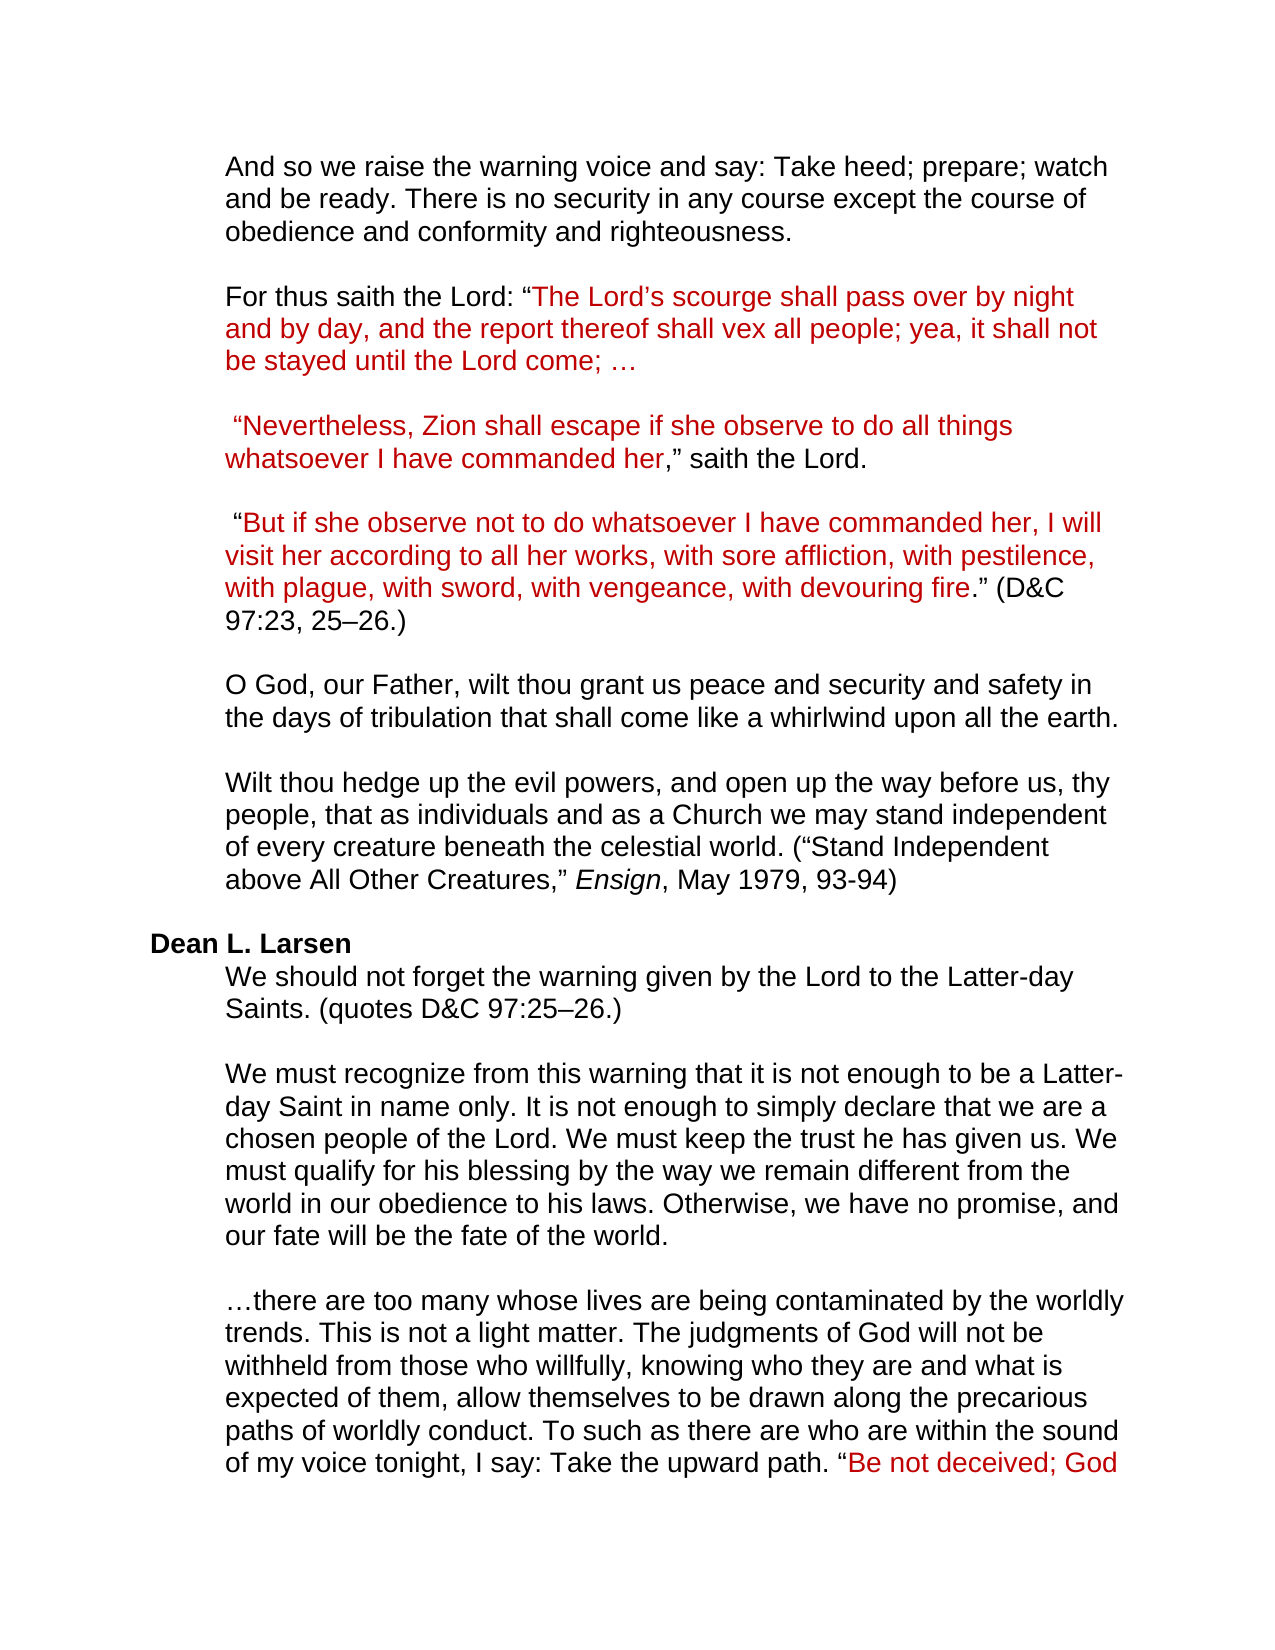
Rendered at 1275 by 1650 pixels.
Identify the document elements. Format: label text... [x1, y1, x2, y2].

text “But if she observe not to do whatsoever I have commanded her, I will visit her according to all her works, with sore affliction, with pestilence, with plague, with sword, with vengeance, with devouring fire.” (D&C 97:23, 25–26.) [225, 506, 1125, 636]
text We should not forget the warning given by the Lord to the Latter-day Saints. (quotes D&C 97:25–26.) [225, 960, 1125, 1025]
text Wilt thou hedge up the evil powers, and open up the way before us, thy people, that as individuals and as a Church we may stand independent of every creature beneath the celestial world. (“Stand Independent above All Other Creatures,” Ensign, May 1979, 93-94) [225, 766, 1125, 895]
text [225, 1284, 1125, 1478]
text “Nevertheless, Zion shall escape if she observe to do all things whatsoever I have commanded her,” saith the Lord. [225, 409, 1125, 474]
text Dean L. Larsen [150, 927, 1125, 960]
text We must recognize from this warning that it is not enough to be a Latter-day Saint in name only. It is not enough to simply declare that we are a chosen people of the Lord. We must keep the trust he has given us. We must qualify for his blessing by the way we remain different from the world in our obedience to his laws. Otherwise, we have no promise, and our fate will be the fate of the world. [225, 1057, 1125, 1251]
text And so we raise the warning voice and say: Take heed; prepare; watch and be ready. There is no security in any course except the course of obedience and conformity and righteousness. [225, 150, 1125, 247]
text O God, our Father, wilt thou grant us peace and security and safety in the days of tribulation that shall come like a whirlwind upon all the earth. [225, 668, 1125, 733]
text For thus saith the Lord: “The Lord’s scourge shall pass over by night and by day, and the report thereof shall vex all people; yea, it shall not be stayed until the Lord come; … [225, 279, 1125, 377]
